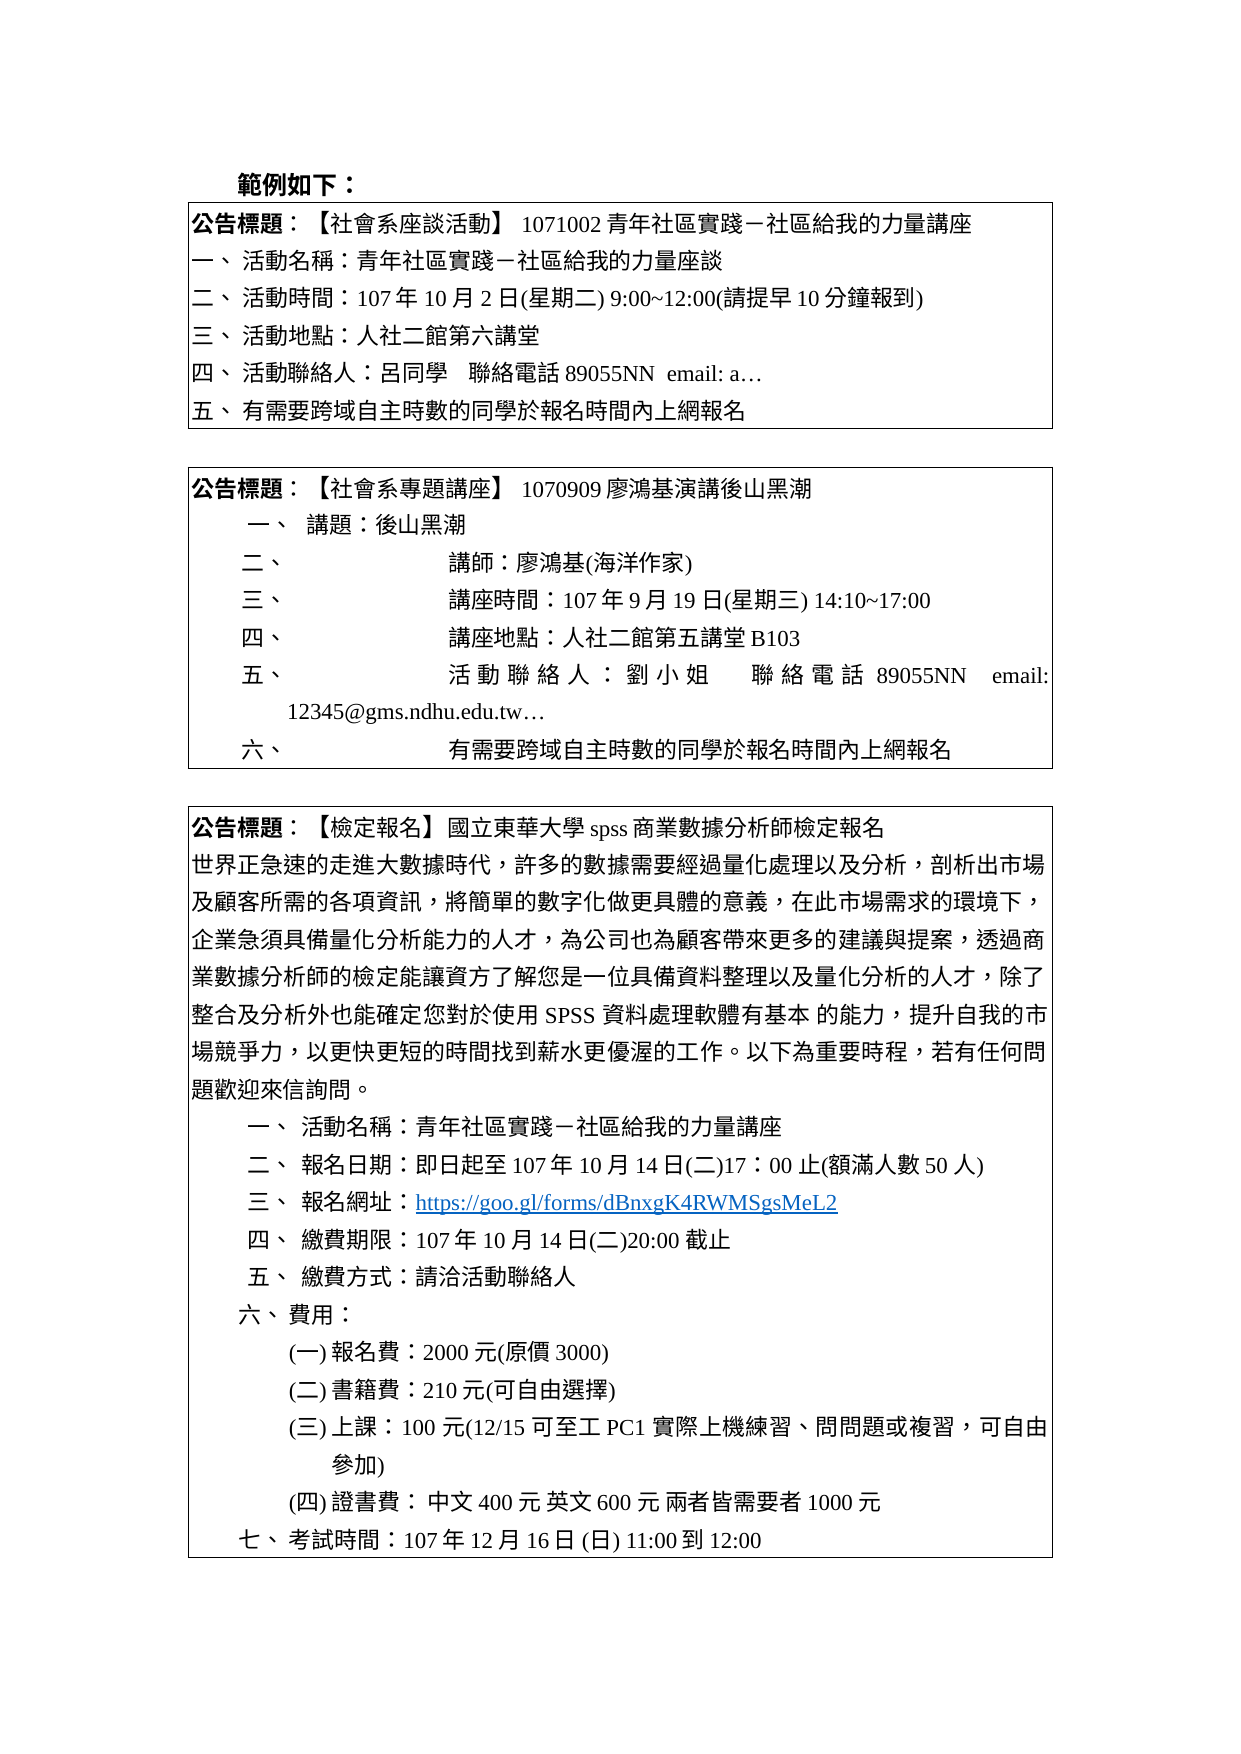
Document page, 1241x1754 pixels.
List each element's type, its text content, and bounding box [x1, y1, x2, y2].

table_header 公告標題：【社會系座談活動】 1071002青年社區實踐－社區給我的力量講座 活動名稱：青年社區實踐－社區給我的力量座談 活動時間：107年 10 月 2 日(星期二) 9:00~12:00(請提早10分鐘報到) 活動地點：人社二館第六講堂 活動聯絡人：呂同學 聯絡電話89055NN email: a… 有需要跨域自主時數的同學於報名時間內上網報名 [189, 203, 1052, 428]
text 範例如下： [187, 164, 1053, 202]
table_header 公告標題：【社會系專題講座】 1070909廖鴻基演講後山黑潮 講題：後山黑潮 講師：廖鴻基(海洋作家) 講座時間：107年9月19 日(星期三) 14:10~17:00 講座地點：人社二館第五講堂B103 活動聯絡人：劉小姐 聯絡電話89055NN email: 12345@gms.ndhu.edu.tw… 有需要跨域自主時數的同學於報名時間內上網報名 [189, 468, 1052, 768]
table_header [189, 807, 1052, 1557]
